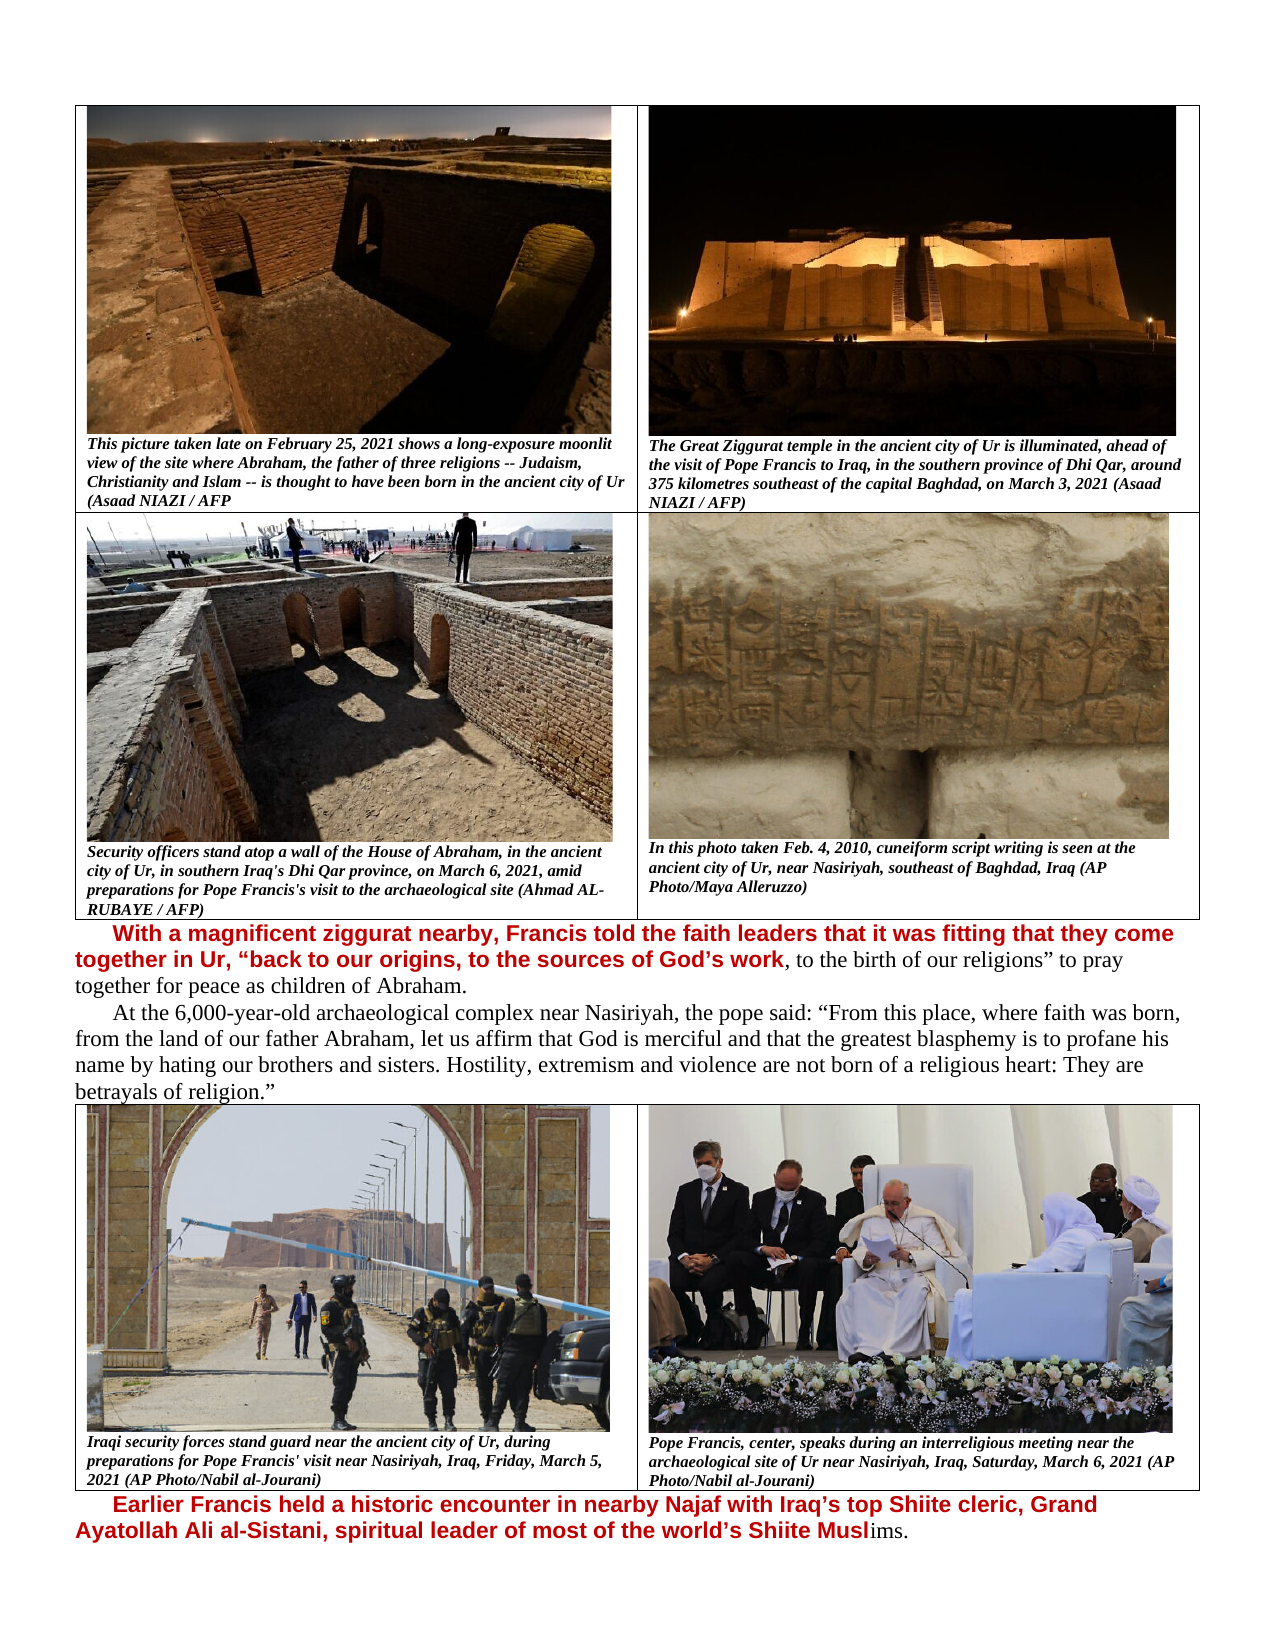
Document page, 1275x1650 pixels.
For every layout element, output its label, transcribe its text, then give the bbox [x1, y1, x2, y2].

picture [648, 513, 1169, 839]
text At the 6,000-year-old archaeological complex near Nasiriyah, the pope said: “From this place, where faith was born, from the land of our father Abraham, let us affirm that God is merciful and that the greatest blasphemy is to profane his name by hating our brothers and sisters. Hostility, extremism and violence are not born of a religious heart: They are betrayals of religion.” [75, 999, 1200, 1104]
picture [86, 106, 612, 434]
text Earlier Francis held a historic encounter in nearby Najaf with Iraq’s top Shiite cleric, Grand Ayatollah Ali al-Sistani, spiritual leader of most of the world’s Shiite Muslims. [75, 1491, 1200, 1544]
table_cell The Great Ziggurat temple in the ancient city of Ur is illuminated, ahead of the visit of Pope Francis to Iraq, in the southern province of Dhi Qar, around 375 kilometres southeast of the capital Baghdad, on March 3, 2021 (Asaad NIAZI / AFP) [638, 106, 1199, 512]
picture [648, 106, 1177, 436]
picture [86, 1105, 610, 1432]
text With a magnificent ziggurat nearby, Francis told the faith leaders that it was fitting that they come together in Ur, “back to our origins, to the sources of God’s work, to the birth of our religions” to pray together for peace as children of Abraham. [75, 920, 1200, 999]
picture [86, 513, 613, 842]
picture [648, 1105, 1173, 1433]
table_cell In this photo taken Feb. 4, 2010, cuneiform script writing is seen at the ancient city of Ur, near Nasiriyah, southeast of Baghdad, Iraq (AP Photo/Maya Alleruzzo) [638, 513, 1199, 918]
table_header Pope Francis, center, speaks during an interreligious meeting near the archaeological site of Ur near Nasiriyah, Iraq, Saturday, March 6, 2021 (AP Photo/Nabil al-Jourani) [638, 1105, 1199, 1490]
table_header Iraqi security forces stand guard near the ancient city of Ur, during preparations for Pope Francis' visit near Nasiriyah, Iraq, Friday, March 5, 2021 (AP Photo/Nabil al-Jourani) [76, 1105, 637, 1490]
table_cell This picture taken late on February 25, 2021 shows a long-exposure moonlit view of the site where Abraham, the father of three religions -- Judaism, Christianity and Islam -- is thought to have been born in the ancient city of Ur (Asaad NIAZI / AFP [76, 106, 637, 512]
table_cell Security officers stand atop a wall of the House of Abraham, in the ancient city of Ur, in southern Iraq's Dhi Qar province, on March 6, 2021, amid preparations for Pope Francis's visit to the archaeological site (Ahmad AL-RUBAYE / AFP) [76, 513, 637, 918]
